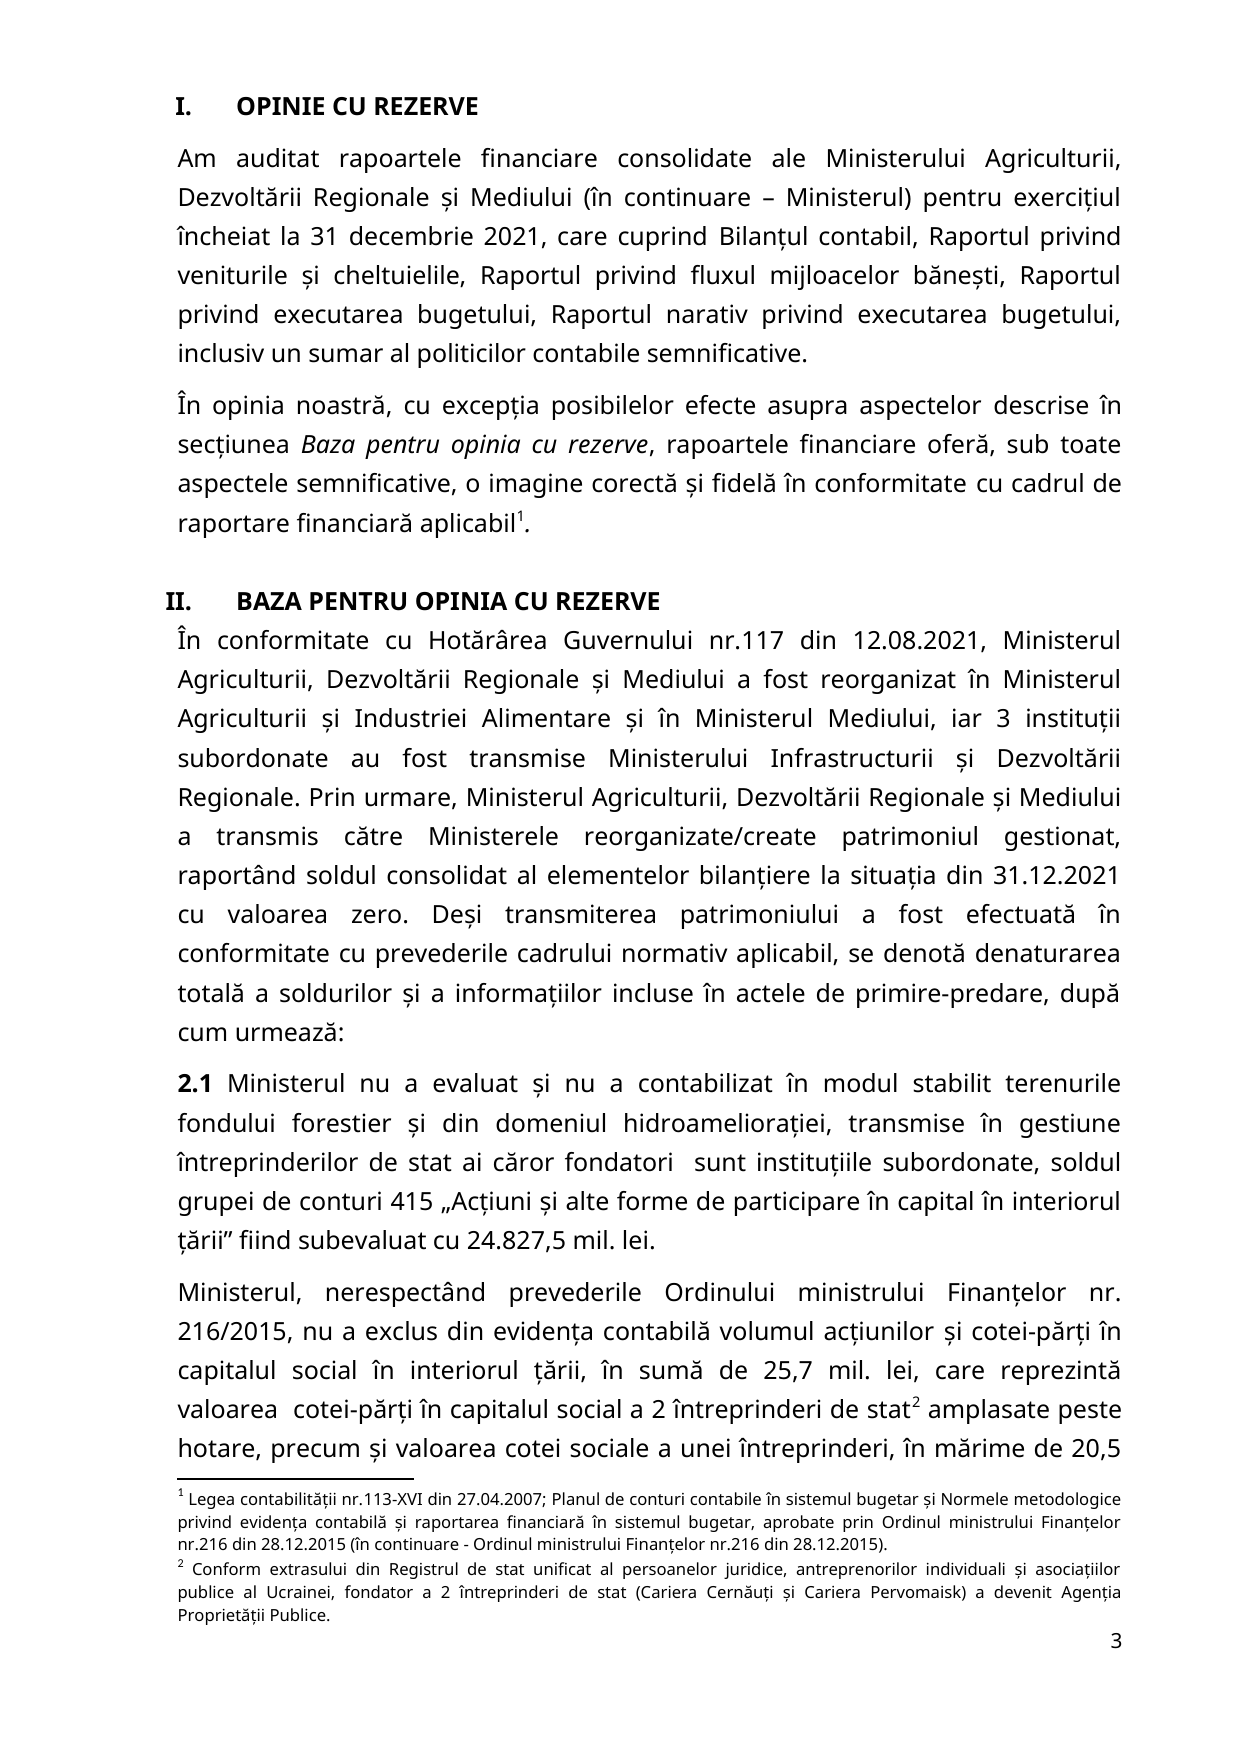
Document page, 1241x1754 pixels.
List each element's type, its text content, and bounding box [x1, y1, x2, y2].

text În conformitate cu Hotărârea Guvernului nr.117 din 12.08.2021, Ministerul Agriculturii, Dezvoltării Regionale și Mediului a fost reorganizat în Ministerul Agriculturii și Industriei Alimentare și în Ministerul Mediului, iar 3 instituții subordonate au fost transmise Ministerului Infrastructurii și Dezvoltării Regionale. Prin urmare, Ministerul Agriculturii, Dezvoltării Regionale și Mediului a transmis către Ministerele reorganizate/create patrimoniul gestionat, raportând soldul consolidat al elementelor bilanțiere la situația din 31.12.2021 cu valoarea zero. Deși transmiterea patrimoniului a fost efectuată în conformitate cu prevederile cadrului normativ aplicabil, se denotă denaturarea totală a soldurilor și a informațiilor incluse în actele de primire-predare, după cum urmează: [177, 623, 1122, 1048]
text Am auditat rapoartele financiare consolidate ale Ministerului Agriculturii, Dezvoltării Regionale și Mediului (în continuare – Ministerul) pentru exercițiul încheiat la 31 decembrie 2021, care cuprind Bilanțul contabil, Raportul privind veniturile și cheltuielile, Raportul privind fluxul mijloacelor bănești, Raportul privind executarea bugetului, Raportul narativ privind executarea bugetului, inclusiv un sumar al politicilor contabile semnificative. [177, 140, 1122, 370]
text În opinia noastră, cu excepția posibilelor efecte asupra aspectelor descrise în secțiunea Baza pentru opinia cu rezerve, rapoartele financiare oferă, sub toate aspectele semnificative, o imagine corectă și fidelă în conformitate cu cadrul de raportare financiară aplicabil. [177, 388, 1122, 539]
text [177, 1274, 1122, 1465]
list BAZA PENTRU OPINIA CU REZERVE [192, 584, 1122, 618]
list OPINIE CU REZERVE [192, 89, 1122, 123]
text 2.1 Ministerul nu a evaluat și nu a contabilizat în modul stabilit terenurile fondului forestier și din domeniul hidroameliorației, transmise în gestiune întreprinderilor de stat ai căror fondatori sunt instituțiile subordonate, soldul grupei de conturi 415 „Acțiuni și alte forme de participare în capital în interiorul țării” fiind subevaluat cu 24.827,5 mil. lei. [177, 1066, 1122, 1257]
